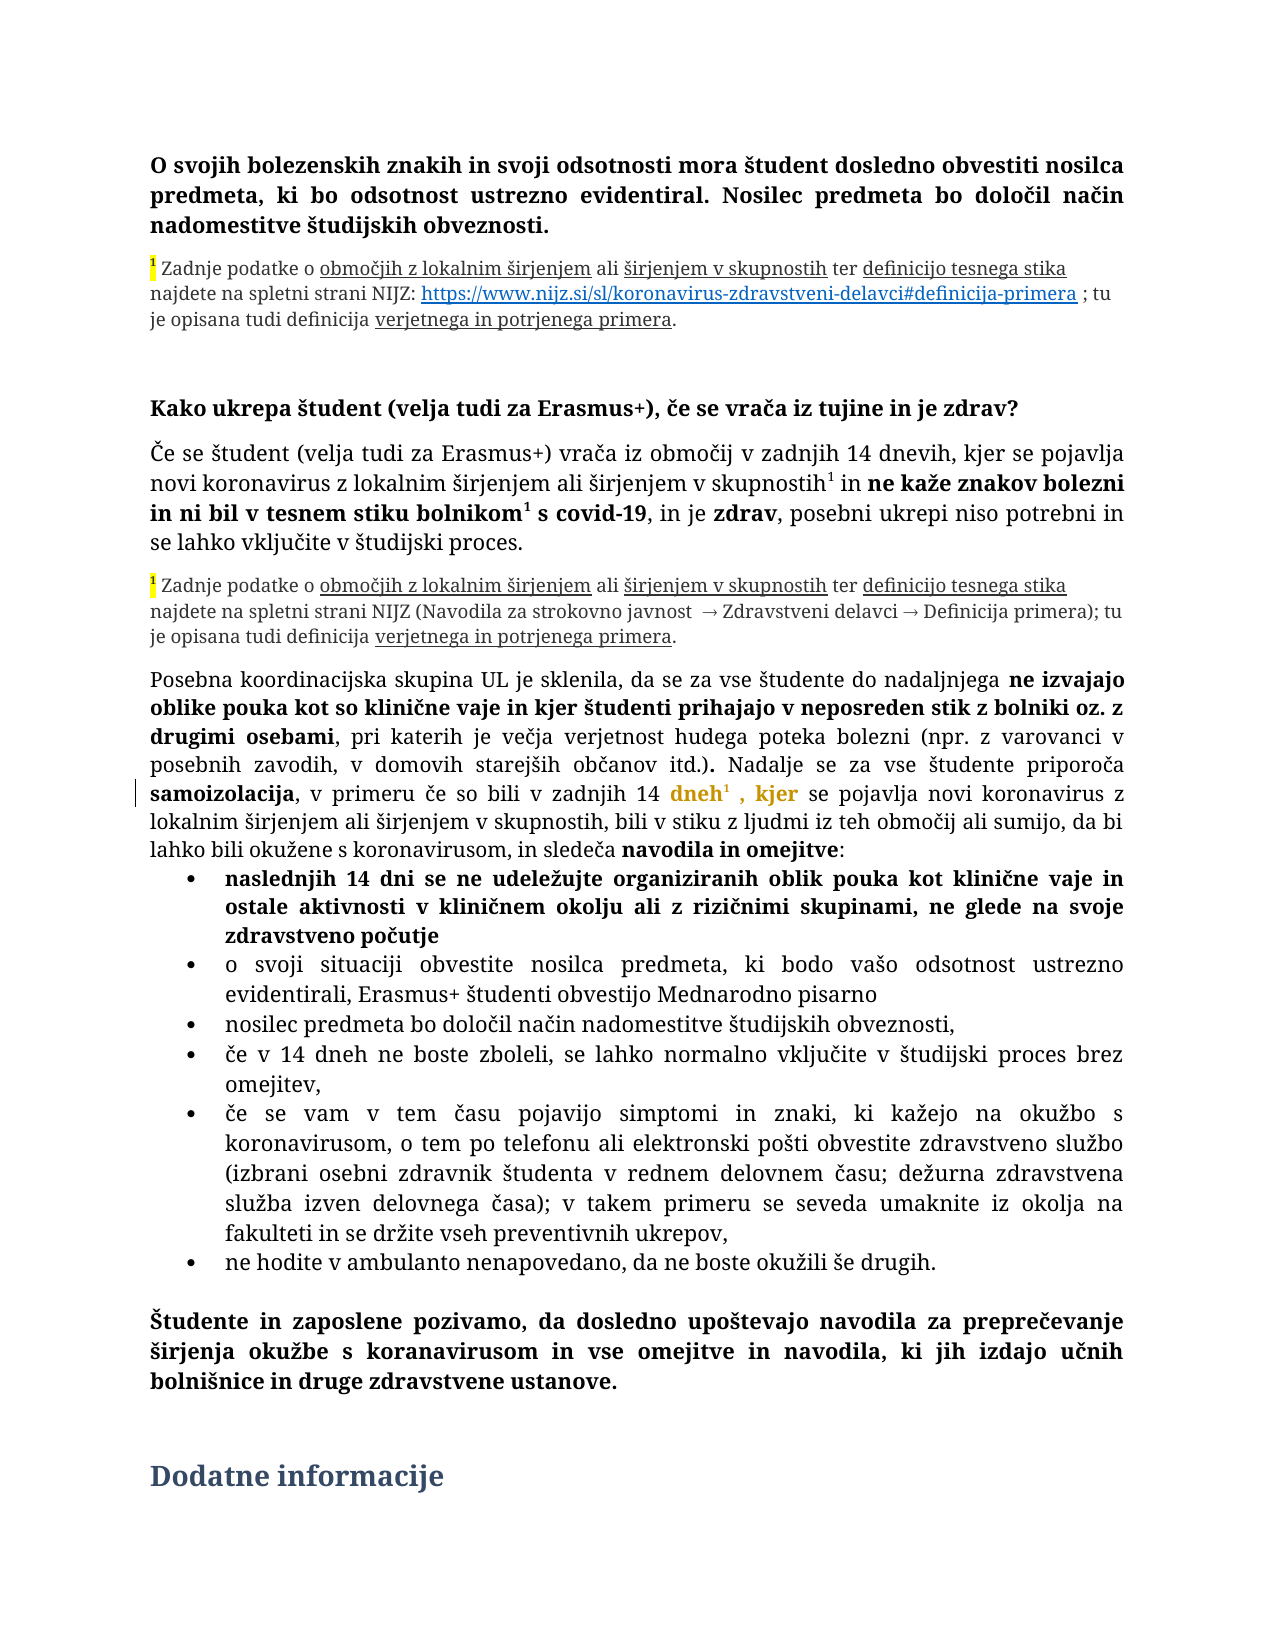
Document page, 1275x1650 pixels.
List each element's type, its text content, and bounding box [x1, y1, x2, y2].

text Kako ukrepa študent (velja tudi za Erasmus+), če se vrača iz tujine in je zdrav? [150, 393, 1125, 422]
list če v 14 dneh ne boste zboleli, se lahko normalno vključite v študijski proces brez omejitev, [187, 1039, 1125, 1098]
list če se vam v tem času pojavijo simptomi in znaki, ki kažejo na okužbo s koronavirusom, o tem po telefonu ali elektronski pošti obvestite zdravstveno službo (izbrani osebni zdravnik študenta v rednem delovnem času; dežurna zdravstvena služba izven delovnega časa); v takem primeru se seveda umaknite iz okolja na fakulteti in se držite vseh preventivnih ukrepov, [187, 1098, 1125, 1247]
list naslednjih 14 dni se ne udeležujte organiziranih oblik pouka kot klinične vaje in ostale aktivnosti v kliničnem okolju ali z rizičnimi skupinami, ne glede na svoje zdravstveno počutje [187, 864, 1125, 949]
list nosilec predmeta bo določil način nadomestitve študijskih obveznosti, [187, 1009, 1125, 1039]
text Če se študent (velja tudi za Erasmus+) vrača iz območij v zadnjih 14 dnevih, kjer se pojavlja novi koronavirus z lokalnim širjenjem ali širjenjem v skupnostih1 in ne kaže znakov bolezni in ni bil v tesnem stiku bolnikom1 s covid-19, in je zdrav, posebni ukrepi niso potrebni in se lahko vključite v študijski proces. [150, 438, 1125, 557]
text Dodatne informacije [150, 1457, 1125, 1495]
text 1 Zadnje podatke o območjih z lokalnim širjenjem ali širjenjem v skupnostih ter definicijo tesnega stika najdete na spletni strani NIJZ: https://www.nijz.si/sl/koronavirus-zdravstveni-delavci#definicija-primera ; tu je opisana tudi definicija verjetnega in potrjenega primera. [150, 255, 1125, 332]
text Študente in zaposlene pozivamo, da dosledno upoštevajo navodila za preprečevanje širjenja okužbe s koranavirusom in vse omejitve in navodila, ki jih izdajo učnih bolnišnice in druge zdravstvene ustanove. [150, 1306, 1125, 1396]
text Posebna koordinacijska skupina UL je sklenila, da se za vse študente do nadaljnjega ne izvajajo oblike pouka kot so klinične vaje in kjer študenti prihajajo v neposreden stik z bolniki oz. z drugimi osebami, pri katerih je večja verjetnost hudega poteka bolezni (npr. z varovanci v posebnih zavodih, v domovih starejših občanov itd.). Nadalje se za vse študente priporoča samoizolacija, v primeru če so bili v zadnjih 14 dneh1 , kjer se pojavlja novi koronavirus z lokalnim širjenjem ali širjenjem v skupnostih, bili v stiku z ljudmi iz teh območij ali sumijo, da bi lahko bili okužene s koronavirusom, in sledeča navodila in omejitve: [150, 665, 1125, 864]
list ne hodite v ambulanto nenapovedano, da ne boste okužili še drugih. [187, 1247, 1125, 1277]
text O svojih bolezenskih znakih in svoji odsotnosti mora študent dosledno obvestiti nosilca predmeta, ki bo odsotnost ustrezno evidentiral. Nosilec predmeta bo določil način nadomestitve študijskih obveznosti. ​​​​​​ [150, 150, 1125, 239]
list o svoji situaciji obvestite nosilca predmeta, ki bodo vašo odsotnost ustrezno evidentirali, Erasmus+ študenti obvestijo Mednarodno pisarno [187, 949, 1125, 1009]
text 1 Zadnje podatke o območjih z lokalnim širjenjem ali širjenjem v skupnostih ter definicijo tesnega stika najdete na spletni strani NIJZ (Navodila za strokovno javnost Zdravstveni delavci Definicija primera); tu je opisana tudi definicija verjetnega in potrjenega primera. [150, 573, 1125, 649]
